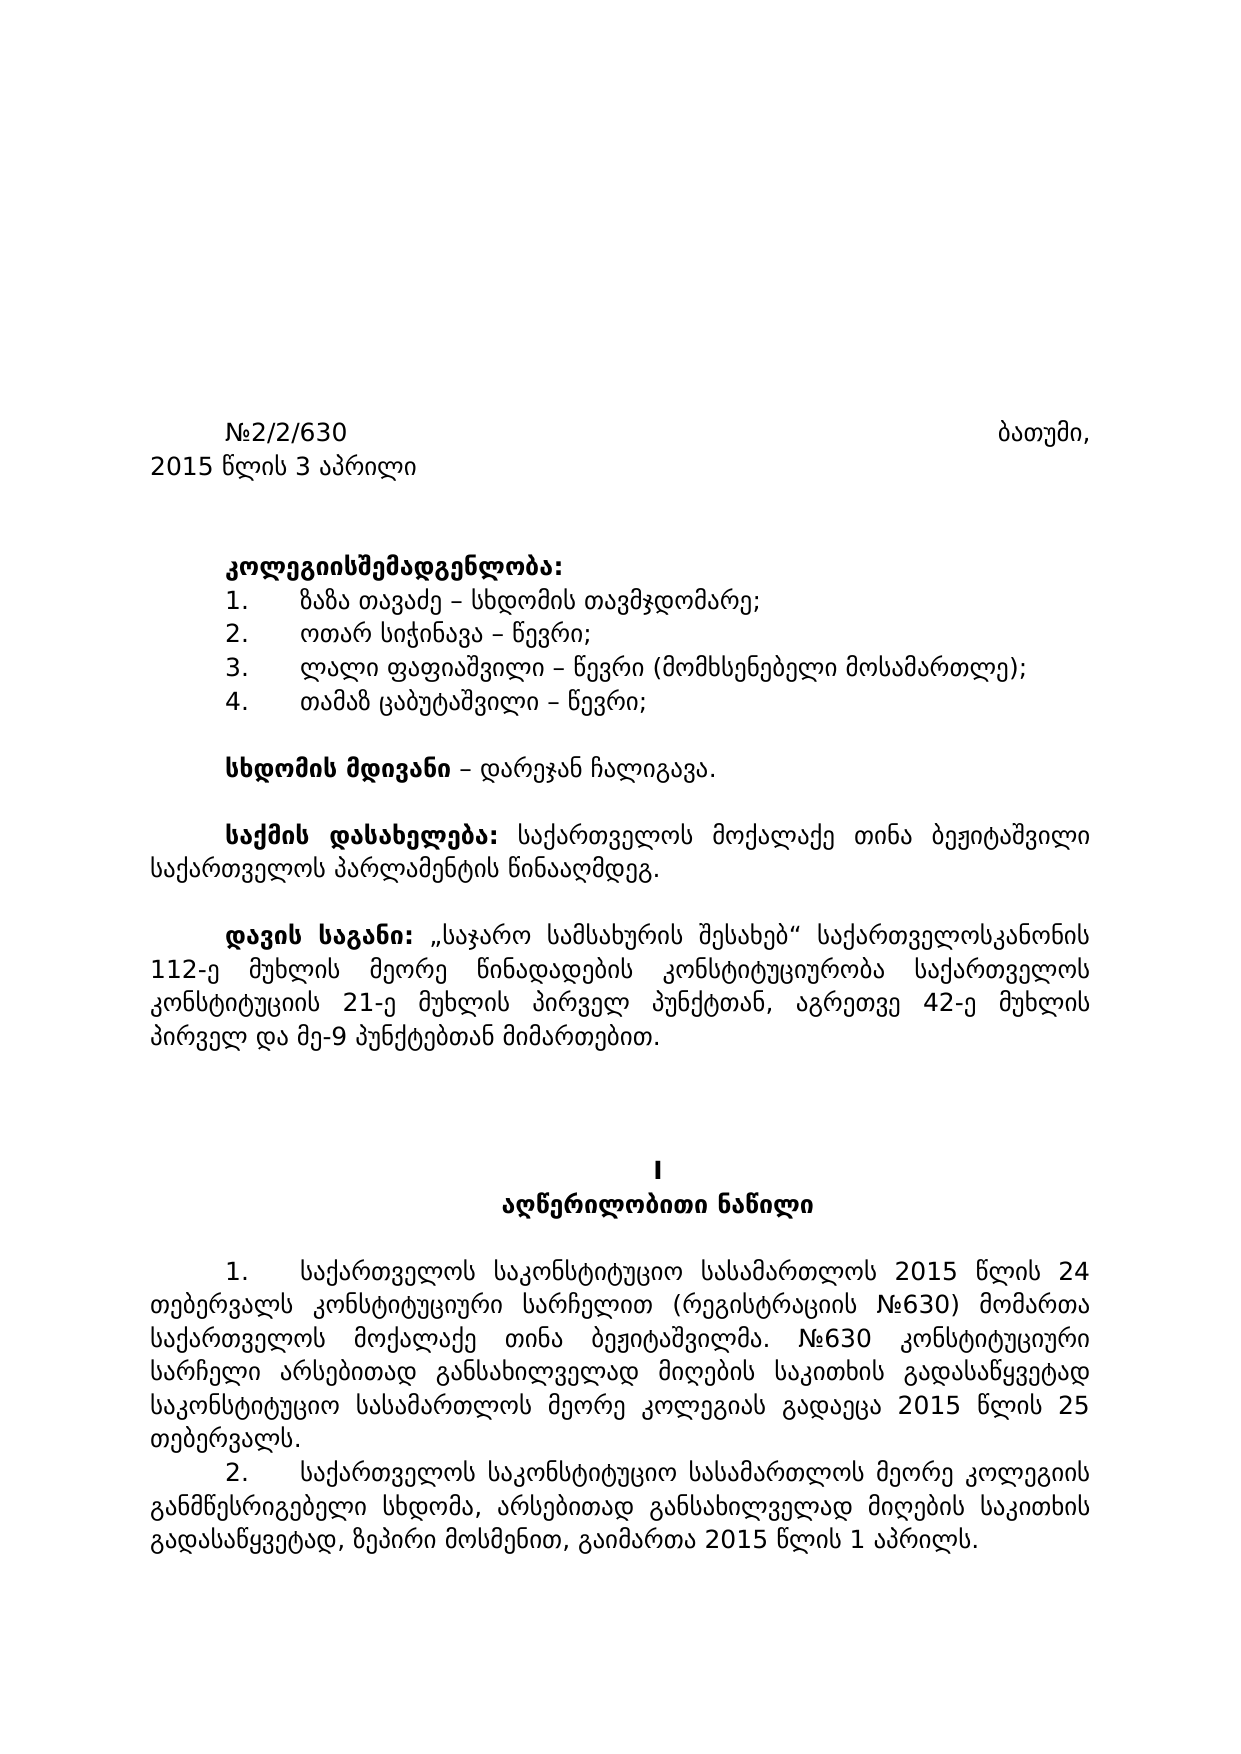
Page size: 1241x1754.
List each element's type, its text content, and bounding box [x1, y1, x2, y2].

text დავის საგანი: „საჯარო სამსახურის შესახებ“ საქართველოსკანონის 112-ე მუხლის მეორე წინადადების კონსტიტუციურობა საქართველოს კონსტიტუციის 21-ე მუხლის პირველ პუნქტთან, აგრეთვე 42-ე მუხლის პირველ და მე-9 პუნქტებთან მიმართებით. [150, 921, 1090, 1051]
text 3. ლალი ფაფიაშვილი – წევრი (მომხსენებელი მოსამართლე); [150, 653, 1090, 682]
text 1. საქართველოს საკონსტიტუციო სასამართლოს 2015 წლის 24 თებერვალს კონსტიტუციური სარჩელით (რეგისტრაციის №630) მომართა საქართველოს მოქალაქე თინა ბეჟიტაშვილმა. №630 კონსტიტუციური სარჩელი არსებითად განსახილველად მიღების საკითხის გადასაწყვეტად საკონსტიტუციო სასამართლოს მეორე კოლეგიას გადაეცა 2015 წლის 25 თებერვალს. [150, 1257, 1090, 1454]
text 4. თამაზ ცაბუტაშვილი – წევრი; [150, 687, 1090, 716]
text 2. საქართველოს საკონსტიტუციო სასამართლოს მეორე კოლეგიის განმწესრიგებელი სხდომა, არსებითად განსახილველად მიღების საკითხის გადასაწყვეტად, ზეპირი მოსმენით, გაიმართა 2015 წლის 1 აპრილს. [150, 1458, 1090, 1554]
text I [150, 1156, 1090, 1185]
text კოლეგიისშემადგენლობა: [150, 552, 1090, 582]
text საქმის დასახელება: საქართველოს მოქალაქე თინა ბეჟიტაშვილი საქართველოს პარლამენტის წინააღმდეგ. [150, 821, 1090, 883]
text სხდომის მდივანი – დარეჯან ჩალიგავა. [150, 754, 1090, 783]
text აღწერილობითი ნაწილი [150, 1190, 1090, 1219]
text 2. ოთარ სიჭინავა – წევრი; [150, 619, 1090, 649]
text 1. ზაზა თავაძე – სხდომის თავმჯდომარე; [150, 586, 1090, 615]
text №2/2/630 ბათუმი, 2015 წლის 3 აპრილი [150, 418, 1090, 481]
